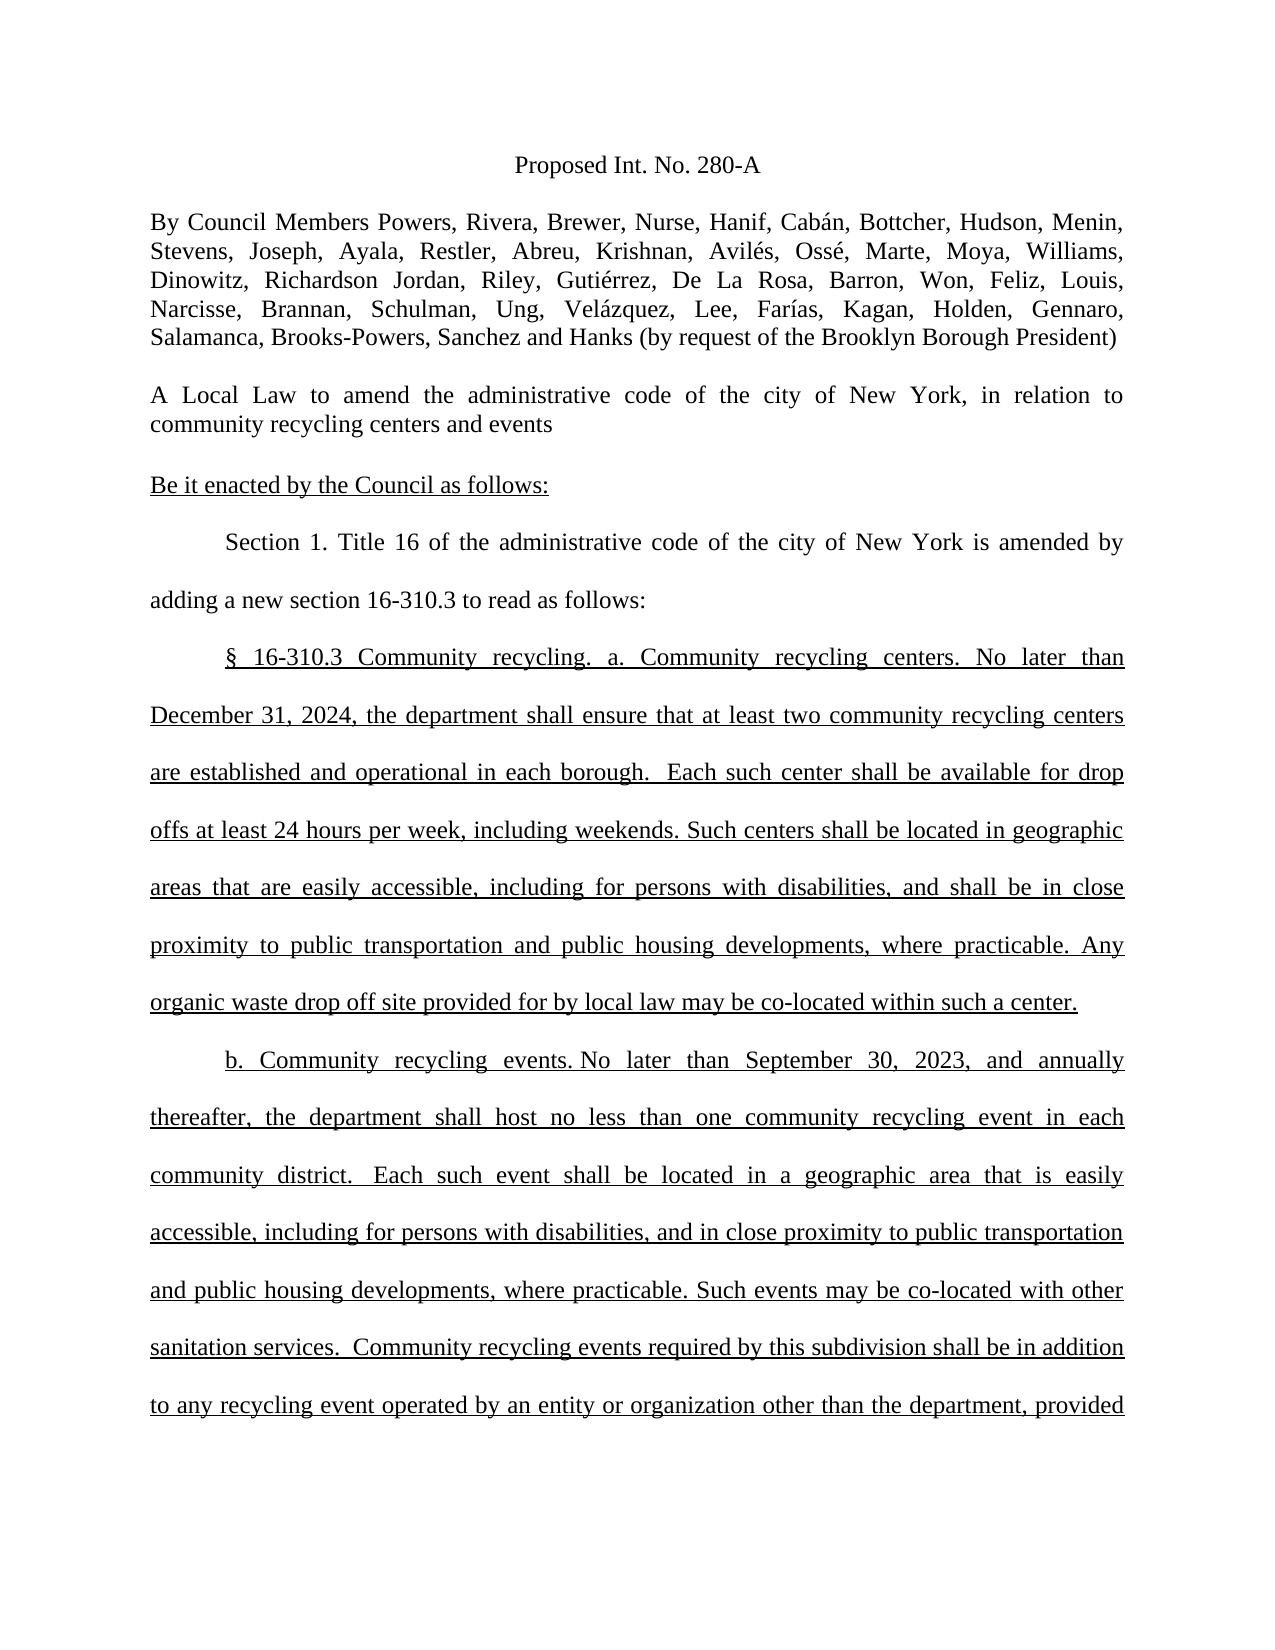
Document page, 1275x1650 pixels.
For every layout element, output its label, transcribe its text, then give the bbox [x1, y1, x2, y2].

text Proposed Int. No. 280-A [150, 150, 1125, 179]
text § 16-310.3 Community recycling. a. Community recycling centers. No later than December 31, 2024, the department shall ensure that at least two community recycling centers are established and operational in each borough. Each such center shall be available for drop offs at least 24 hours per week, including weekends. Such centers shall be located in geographic areas that are easily accessible, including for persons with disabilities, and shall be in close proximity to public transportation and public housing developments, where practicable. Any organic waste drop off site provided for by local law may be co-located within such a center. [150, 899, 1125, 955]
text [150, 1359, 1125, 1415]
text Section 1. Title 16 of the administrative code of the city of New York is amended by adding a new section 16-310.3 to read as follows: [150, 527, 1125, 614]
text § 16-310.3 Community recycling. a. Community recycling centers. No later than December 31, 2024, the department shall ensure that at least two community recycling centers are established and operational in each borough. Each such center shall be available for drop offs at least 24 hours per week, including weekends. Such centers shall be located in geographic areas that are easily accessible, including for persons with disabilities, and shall be in close proximity to public transportation and public housing developments, where practicable. Any organic waste drop off site provided for by local law may be co-located within such a center. [150, 956, 1125, 1016]
text § 16-310.3 Community recycling. a. Community recycling centers. No later than December 31, 2024, the department shall ensure that at least two community recycling centers are established and operational in each borough. Each such center shall be available for drop offs at least 24 hours per week, including weekends. Such centers shall be located in geographic areas that are easily accessible, including for persons with disabilities, and shall be in close proximity to public transportation and public housing developments, where practicable. Any organic waste drop off site provided for by local law may be co-located within such a center. [150, 642, 1125, 725]
text Be it enacted by the Council as follows: [150, 470, 1125, 499]
text A Local Law to amend the administrative code of the city of New York, in relation to community recycling centers and events [150, 380, 1125, 437]
text § 16-310.3 Community recycling. a. Community recycling centers. No later than December 31, 2024, the department shall ensure that at least two community recycling centers are established and operational in each borough. Each such center shall be available for drop offs at least 24 hours per week, including weekends. Such centers shall be located in geographic areas that are easily accessible, including for persons with disabilities, and shall be in close proximity to public transportation and public housing developments, where practicable. Any organic waste drop off site provided for by local law may be co-located within such a center. [150, 726, 1125, 897]
text By Council Members Powers, Rivera, Brewer, Nurse, Hanif, Cabán, Bottcher, Hudson, Menin, Stevens, Joseph, Ayala, Restler, Abreu, Krishnan, Avilés, Ossé, Marte, Moya, Williams, Dinowitz, Richardson Jordan, Riley, Gutiérrez, De La Rosa, Barron, Won, Feliz, Louis, Narcisse, Brannan, Schulman, Ung, Velázquez, Lee, Farías, Kagan, Holden, Gennaro, Salamanca, Brooks-Powers, Sanchez and Hanks (by request of the Brooklyn Borough President) [150, 207, 1125, 351]
